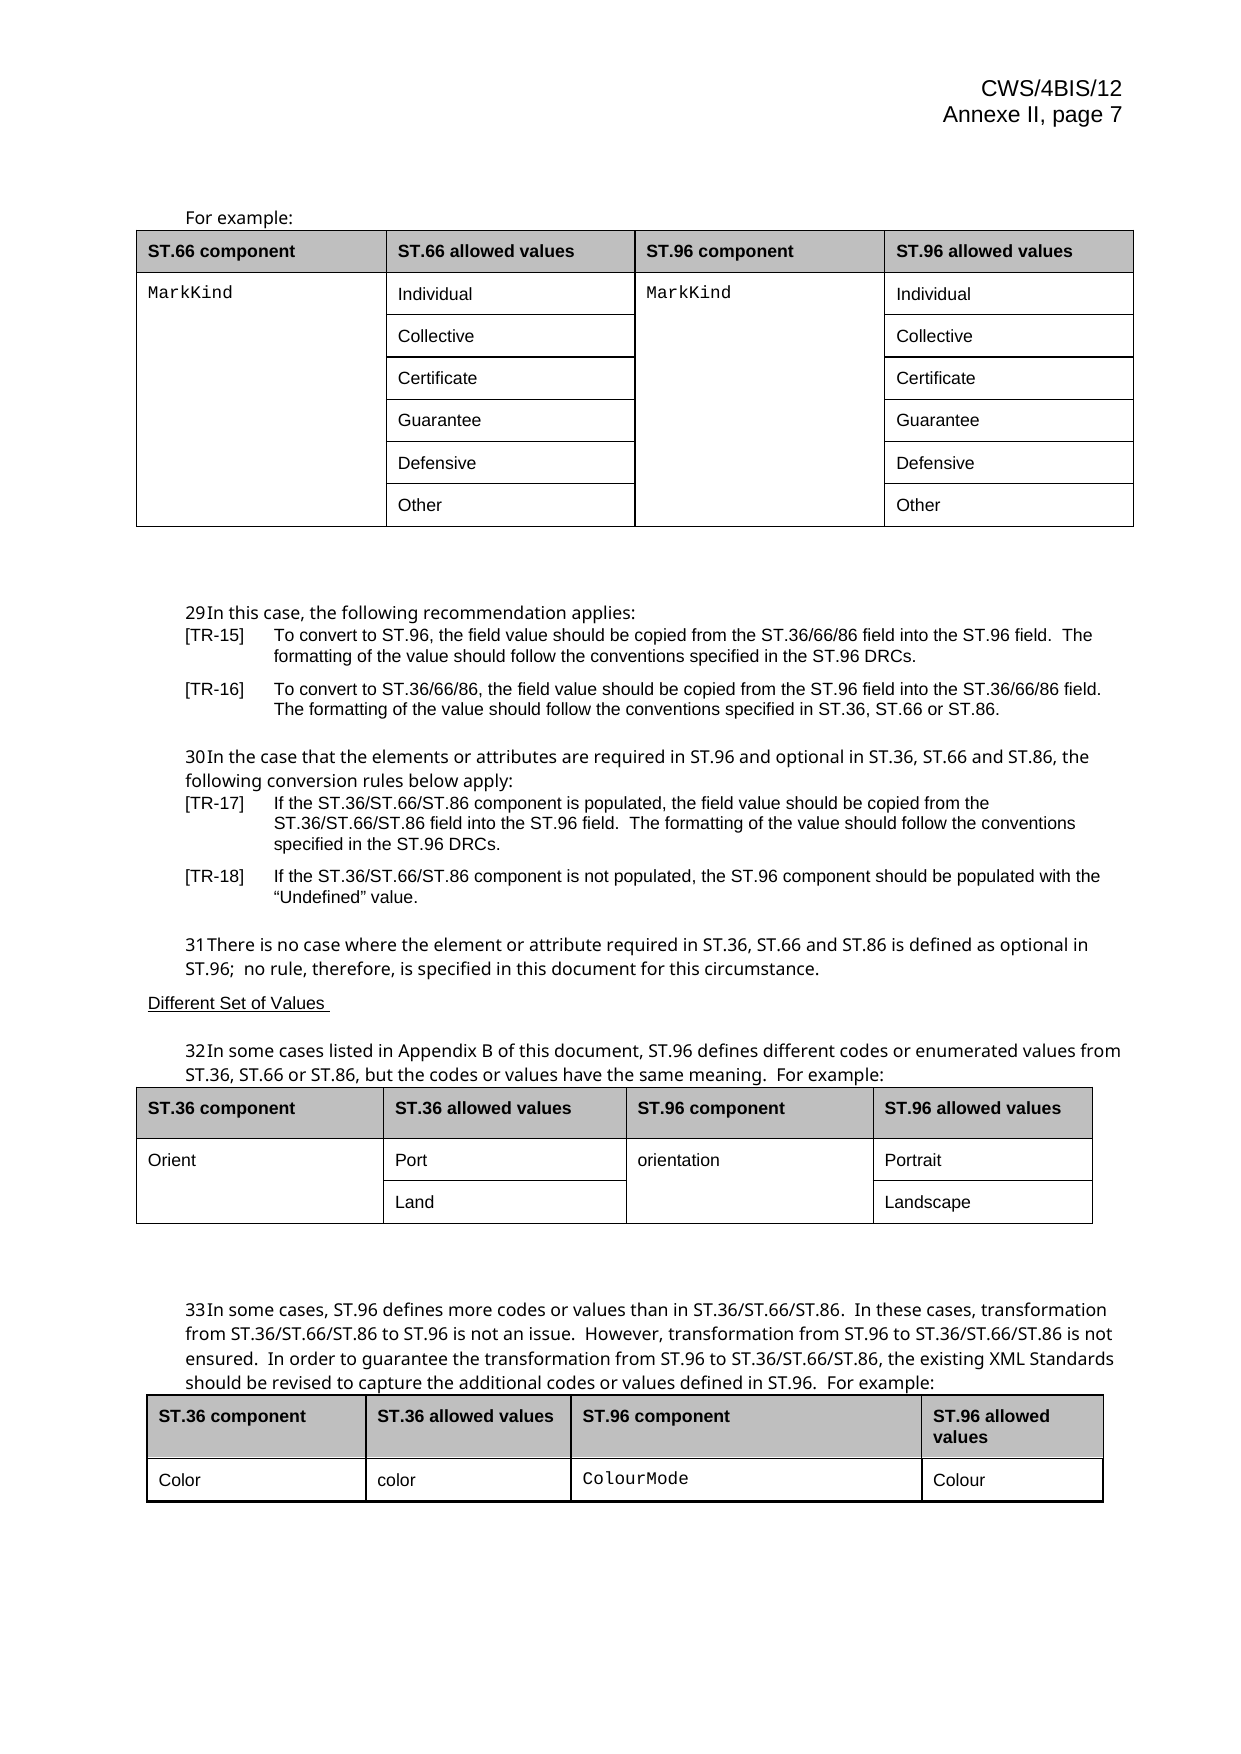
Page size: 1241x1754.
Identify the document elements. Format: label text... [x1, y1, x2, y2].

table_cell Guarantee [885, 400, 1133, 441]
table_header ST.36 component [148, 1396, 365, 1457]
table_header ST.36 allowed values [367, 1396, 570, 1457]
table_cell Guarantee [387, 400, 634, 441]
table_header ST.96 component [636, 231, 884, 272]
table_cell Collective [387, 315, 634, 356]
table_cell Defensive [387, 442, 634, 483]
table_cell Colour [923, 1459, 1102, 1500]
table_cell Portrait [874, 1139, 1092, 1180]
table_cell Land [384, 1181, 626, 1222]
table_cell Individual [885, 273, 1133, 314]
text For example: [185, 205, 1122, 229]
subtitle Different Set of Values [148, 993, 1122, 1013]
table_cell Other [885, 484, 1133, 526]
text [TR-15] To convert to ST.96, the field value should be copied from the ST.36/66/86 field into the ST.96 field. The formatting of the value should follow the conventions specified in the ST.96 DRCs. [185, 625, 1122, 666]
table_cell Orient [137, 1139, 383, 1222]
text In this case, the following recommendation applies: [185, 601, 1122, 625]
text [TR-16] To convert to ST.36/66/86, the field value should be copied from the ST.96 field into the ST.36/66/86 field. The formatting of the value should follow the conventions specified in ST.36, ST.66 or ST.86. [185, 678, 1122, 719]
text [TR-17] If the ST.36/ST.66/ST.86 component is populated, the field value should be copied from the ST.36/ST.66/ST.86 field into the ST.96 field. The formatting of the value should follow the conventions specified in the ST.96 DRCs. [185, 792, 1122, 854]
table_header ST.36 allowed values [384, 1088, 626, 1138]
table_cell Individual [387, 273, 634, 314]
table_cell orientation [627, 1139, 873, 1222]
table_header ST.66 allowed values [387, 231, 634, 272]
table_cell Defensive [885, 442, 1133, 483]
table_cell Landscape [874, 1181, 1092, 1222]
table_cell color [367, 1459, 570, 1500]
table_cell Certificate [387, 358, 634, 399]
table_cell MarkKind [636, 273, 884, 526]
table_header ST.96 allowed values [874, 1088, 1092, 1138]
text In the case that the elements or attributes are required in ST.96 and optional in ST.36, ST.66 and ST.86, the following conversion rules below apply: [185, 744, 1122, 792]
text There is no case where the element or attribute required in ST.36, ST.66 and ST.86 is defined as optional in ST.96; no rule, therefore, is specified in this document for this circumstance. [185, 932, 1122, 980]
table_cell Certificate [885, 358, 1133, 399]
table_cell MarkKind [137, 273, 386, 526]
table_cell ColourMode [572, 1459, 921, 1500]
table_header ST.96 allowed values [922, 1396, 1103, 1457]
table_header ST.66 component [137, 231, 386, 272]
text In some cases, ST.96 defines more codes or values than in ST.36/ST.66/ST.86. In these cases, transformation from ST.36/ST.66/ST.86 to ST.96 is not an issue. However, transformation from ST.96 to ST.36/ST.66/ST.86 is not ensured. In order to guarantee the transformation from ST.96 to ST.36/ST.66/ST.86, the existing XML Standards should be revised to capture the additional codes or values defined in ST.96. For example: [185, 1298, 1122, 1394]
table_cell Color [148, 1459, 365, 1500]
text [TR-18] If the ST.36/ST.66/ST.86 component is not populated, the ST.96 component should be populated with the “Undefined” value. [185, 866, 1122, 907]
table_cell Port [384, 1139, 626, 1180]
table_cell Collective [885, 315, 1133, 356]
table_header ST.96 allowed values [885, 231, 1133, 272]
table_cell Other [387, 484, 634, 526]
table_header ST.96 component [572, 1396, 921, 1457]
table_header ST.36 component [137, 1088, 383, 1138]
table_header ST.96 component [627, 1088, 873, 1138]
text In some cases listed in Appendix B of this document, ST.96 defines different codes or enumerated values from ST.36, ST.66 or ST.86, but the codes or values have the same meaning. For example: [185, 1038, 1122, 1087]
